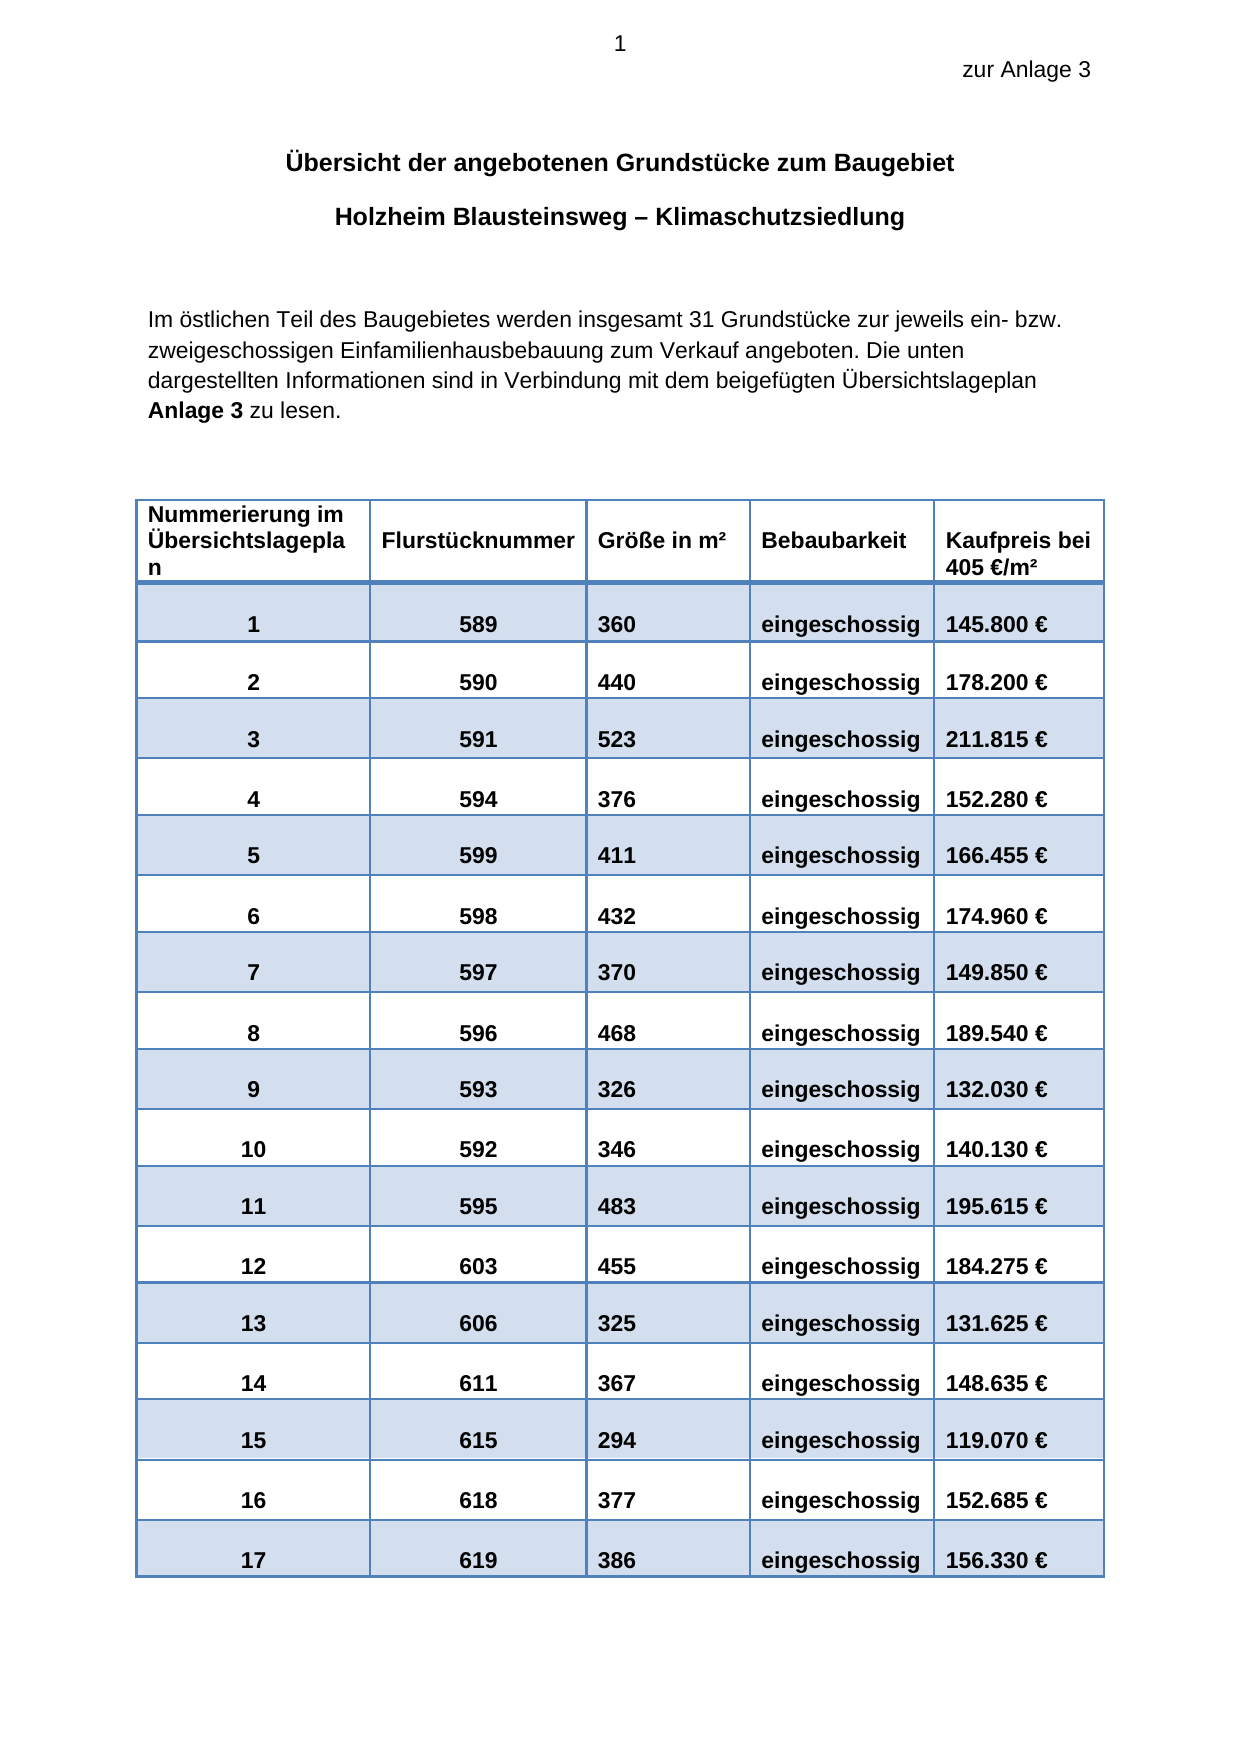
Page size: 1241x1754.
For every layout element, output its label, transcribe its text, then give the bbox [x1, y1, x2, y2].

table_cell 615 [371, 1400, 585, 1458]
table_cell eingeschossig [751, 1521, 933, 1575]
table_cell 326 [588, 1050, 749, 1108]
text Holzheim Blausteinsweg – Klimaschutzsiedlung [148, 201, 1093, 230]
table_cell eingeschossig [751, 993, 933, 1048]
table_cell 599 [371, 816, 585, 874]
table_cell 606 [371, 1284, 585, 1342]
table_cell 596 [371, 993, 585, 1048]
table_cell eingeschossig [751, 816, 933, 874]
table_header Nummerierung im Übersichtslageplan [138, 501, 369, 580]
table_cell 598 [371, 876, 585, 931]
table_cell 195.615 € [935, 1167, 1103, 1225]
table_cell 589 [371, 585, 585, 640]
table_cell 590 [371, 643, 585, 697]
table_cell 592 [371, 1110, 585, 1164]
table_cell 360 [588, 585, 749, 640]
table_cell 16 [138, 1461, 369, 1519]
table_cell 119.070 € [935, 1400, 1103, 1458]
table_cell 619 [371, 1521, 585, 1575]
table_cell 9 [138, 1050, 369, 1108]
table_cell eingeschossig [751, 1284, 933, 1342]
table_cell 591 [371, 699, 585, 757]
table_cell 346 [588, 1110, 749, 1164]
table_cell 618 [371, 1461, 585, 1519]
table_cell 140.130 € [935, 1110, 1103, 1164]
table_cell eingeschossig [751, 1167, 933, 1225]
table_cell 367 [588, 1344, 749, 1398]
table_cell 13 [138, 1284, 369, 1342]
table_cell 325 [588, 1284, 749, 1342]
table_cell 178.200 € [935, 643, 1103, 697]
table_cell eingeschossig [751, 1400, 933, 1458]
table_cell 455 [588, 1227, 749, 1281]
table_cell eingeschossig [751, 1110, 933, 1164]
table_cell 1 [138, 585, 369, 640]
table_cell 376 [588, 759, 749, 814]
table_cell 468 [588, 993, 749, 1048]
table_cell 4 [138, 759, 369, 814]
table_cell 7 [138, 933, 369, 991]
table_cell 156.330 € [935, 1521, 1103, 1575]
table_cell 603 [371, 1227, 585, 1281]
table_cell 10 [138, 1110, 369, 1164]
table_cell 149.850 € [935, 933, 1103, 991]
table_cell 211.815 € [935, 699, 1103, 757]
table_cell eingeschossig [751, 643, 933, 697]
table_header Flurstücknummer [371, 501, 585, 580]
table_cell 145.800 € [935, 585, 1103, 640]
table_cell 15 [138, 1400, 369, 1458]
table_cell eingeschossig [751, 699, 933, 757]
table_cell eingeschossig [751, 1227, 933, 1281]
table_cell eingeschossig [751, 933, 933, 991]
table_cell 411 [588, 816, 749, 874]
table_cell 611 [371, 1344, 585, 1398]
table_cell 8 [138, 993, 369, 1048]
table_cell 5 [138, 816, 369, 874]
table_cell 11 [138, 1167, 369, 1225]
table_header Kaufpreis bei 405 €/m² [935, 501, 1103, 580]
table_cell 3 [138, 699, 369, 757]
table_cell 17 [138, 1521, 369, 1575]
table_cell 294 [588, 1400, 749, 1458]
table_cell 432 [588, 876, 749, 931]
table_cell eingeschossig [751, 759, 933, 814]
text Übersicht der angebotenen Grundstücke zum Baugebiet [148, 148, 1093, 176]
table_cell 594 [371, 759, 585, 814]
table_header Größe in m² [588, 501, 749, 580]
table_cell 483 [588, 1167, 749, 1225]
table_cell 131.625 € [935, 1284, 1103, 1342]
table_cell eingeschossig [751, 876, 933, 931]
table_cell 595 [371, 1167, 585, 1225]
table_cell 12 [138, 1227, 369, 1281]
table_cell 377 [588, 1461, 749, 1519]
table_cell 386 [588, 1521, 749, 1575]
table_cell 152.280 € [935, 759, 1103, 814]
table_cell 189.540 € [935, 993, 1103, 1048]
table_cell 440 [588, 643, 749, 697]
text Im östlichen Teil des Baugebietes werden insgesamt 31 Grundstücke zur jeweils ein- bzw. zweigeschossigen Einfamilienhausbebauung zum Verkauf angeboten. Die unten dargestellten Informationen sind in Verbindung mit dem beigefügten Übersichtslageplan Anlage 3 zu lesen. [148, 306, 1093, 423]
table_cell 184.275 € [935, 1227, 1103, 1281]
table_cell eingeschossig [751, 1050, 933, 1108]
table_cell 132.030 € [935, 1050, 1103, 1108]
table_cell 2 [138, 643, 369, 697]
table_cell 14 [138, 1344, 369, 1398]
table_cell 593 [371, 1050, 585, 1108]
table_cell 6 [138, 876, 369, 931]
table_cell 597 [371, 933, 585, 991]
table_header Bebaubarkeit [751, 501, 933, 580]
table_cell eingeschossig [751, 1344, 933, 1398]
table_cell 370 [588, 933, 749, 991]
table_cell eingeschossig [751, 585, 933, 640]
table_cell 148.635 € [935, 1344, 1103, 1398]
table_cell 166.455 € [935, 816, 1103, 874]
table_cell 523 [588, 699, 749, 757]
table_cell 174.960 € [935, 876, 1103, 931]
table_cell eingeschossig [751, 1461, 933, 1519]
table_cell 152.685 € [935, 1461, 1103, 1519]
